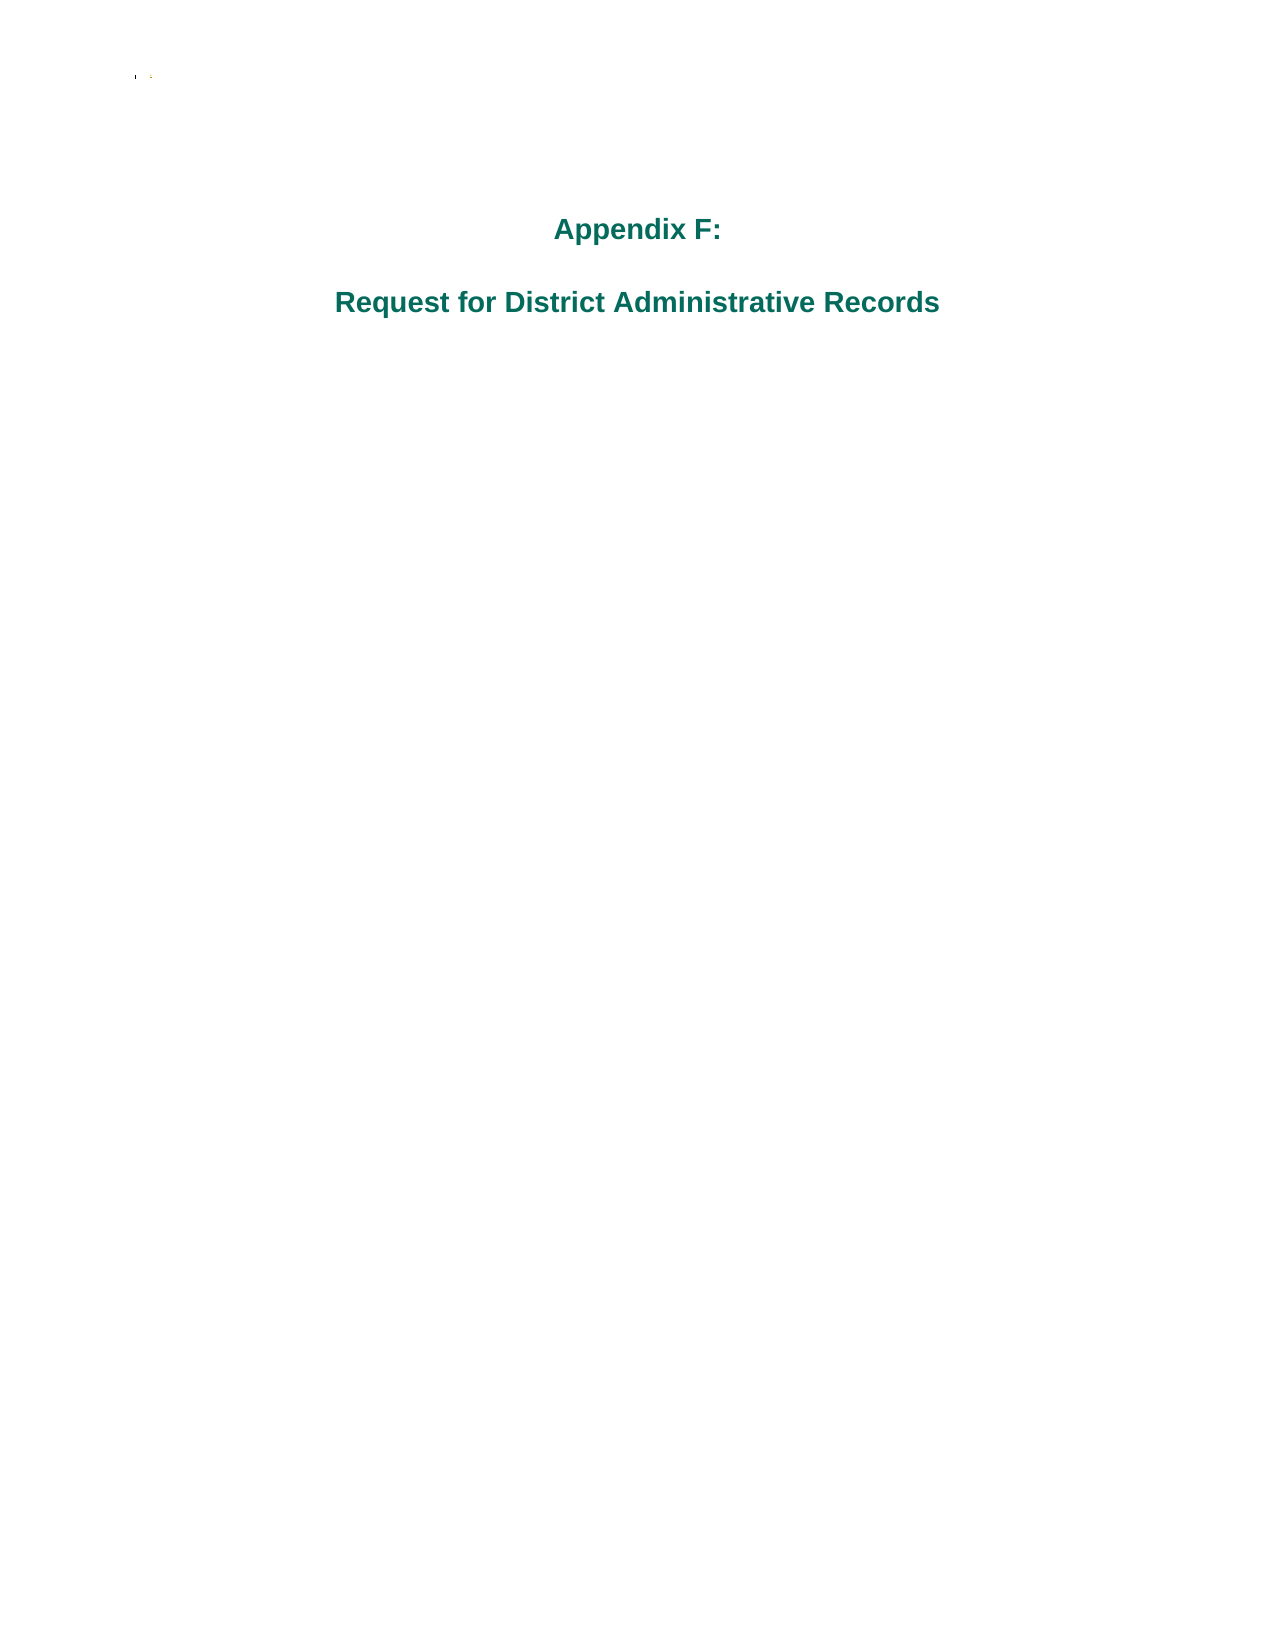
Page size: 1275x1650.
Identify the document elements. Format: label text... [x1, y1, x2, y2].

title Appendix F: Request for District Administrative Records [150, 212, 1125, 319]
